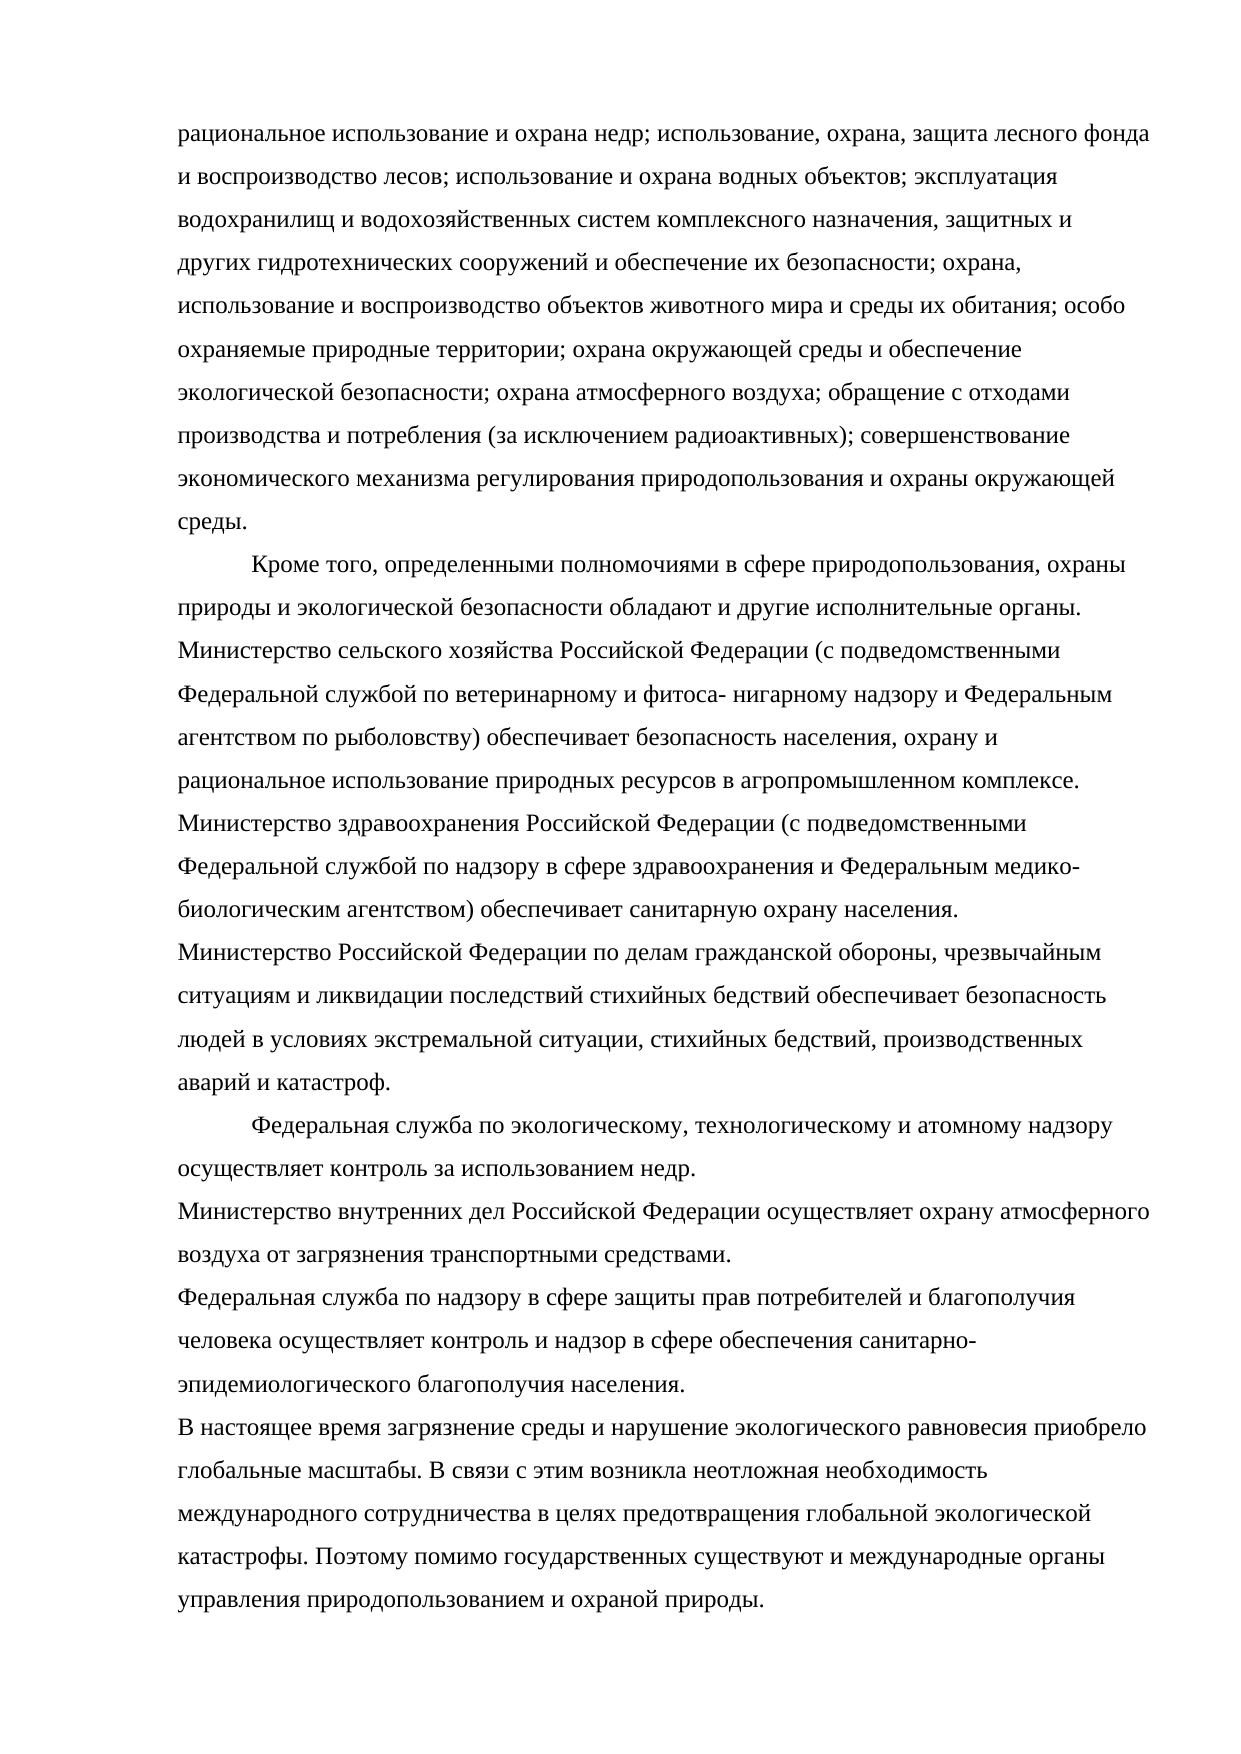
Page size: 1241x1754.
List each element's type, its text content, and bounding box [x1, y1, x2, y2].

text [177, 118, 1152, 535]
text Министерство внутренних дел Российской Федерации осуществляет охрану атмосферного воздуха от загрязнения транспортными средствами. [177, 1196, 1152, 1268]
text Министерство здравоохранения Российской Федерации (с подведомственными Федеральной службой по надзору в сфере здравоохранения и Федеральным медико-биологическим агентством) обеспечивает санитарную охрану населения. [177, 808, 1152, 923]
text Кроме того, определенными полномочиями в сфере природопользования, охраны природы и экологической безопасности обладают и другие исполнительные органы. [177, 549, 1152, 621]
text Министерство Российской Федерации по делам гражданской обороны, чрезвычайным ситуациям и ликвидации последствий стихийных бедствий обеспечивает безопасность людей в условиях экстремальной ситуации, стихийных бедствий, производственных аварий и катастроф. [177, 937, 1152, 1096]
text В настоящее время загрязнение среды и нарушение экологического равновесия приобрело глобальные масштабы. В связи с этим возникла неотложная необходимость международного сотрудничества в целях предотвращения глобальной экологической катастрофы. Поэтому помимо государственных существуют и международные органы управления природопользованием и охраной природы. [177, 1412, 1152, 1613]
text Министерство сельского хозяйства Российской Федерации (с подведомственными Федеральной службой по ветеринарному и фитоса- нигарному надзору и Федеральным агентством по рыболовству) обеспечивает безопасность населения, охрану и рациональное использование природных ресурсов в агропромышленном комплексе. [177, 636, 1152, 794]
text Федеральная служба по экологическому, технологическому и атомному надзору осуществляет контроль за использованием недр. [177, 1110, 1152, 1182]
text Федеральная служба по надзору в сфере защиты прав потребителей и благополучия человека осуществляет контроль и надзор в сфере обеспечения санитарно-эпидемиологического благополучия населения. [177, 1282, 1152, 1397]
